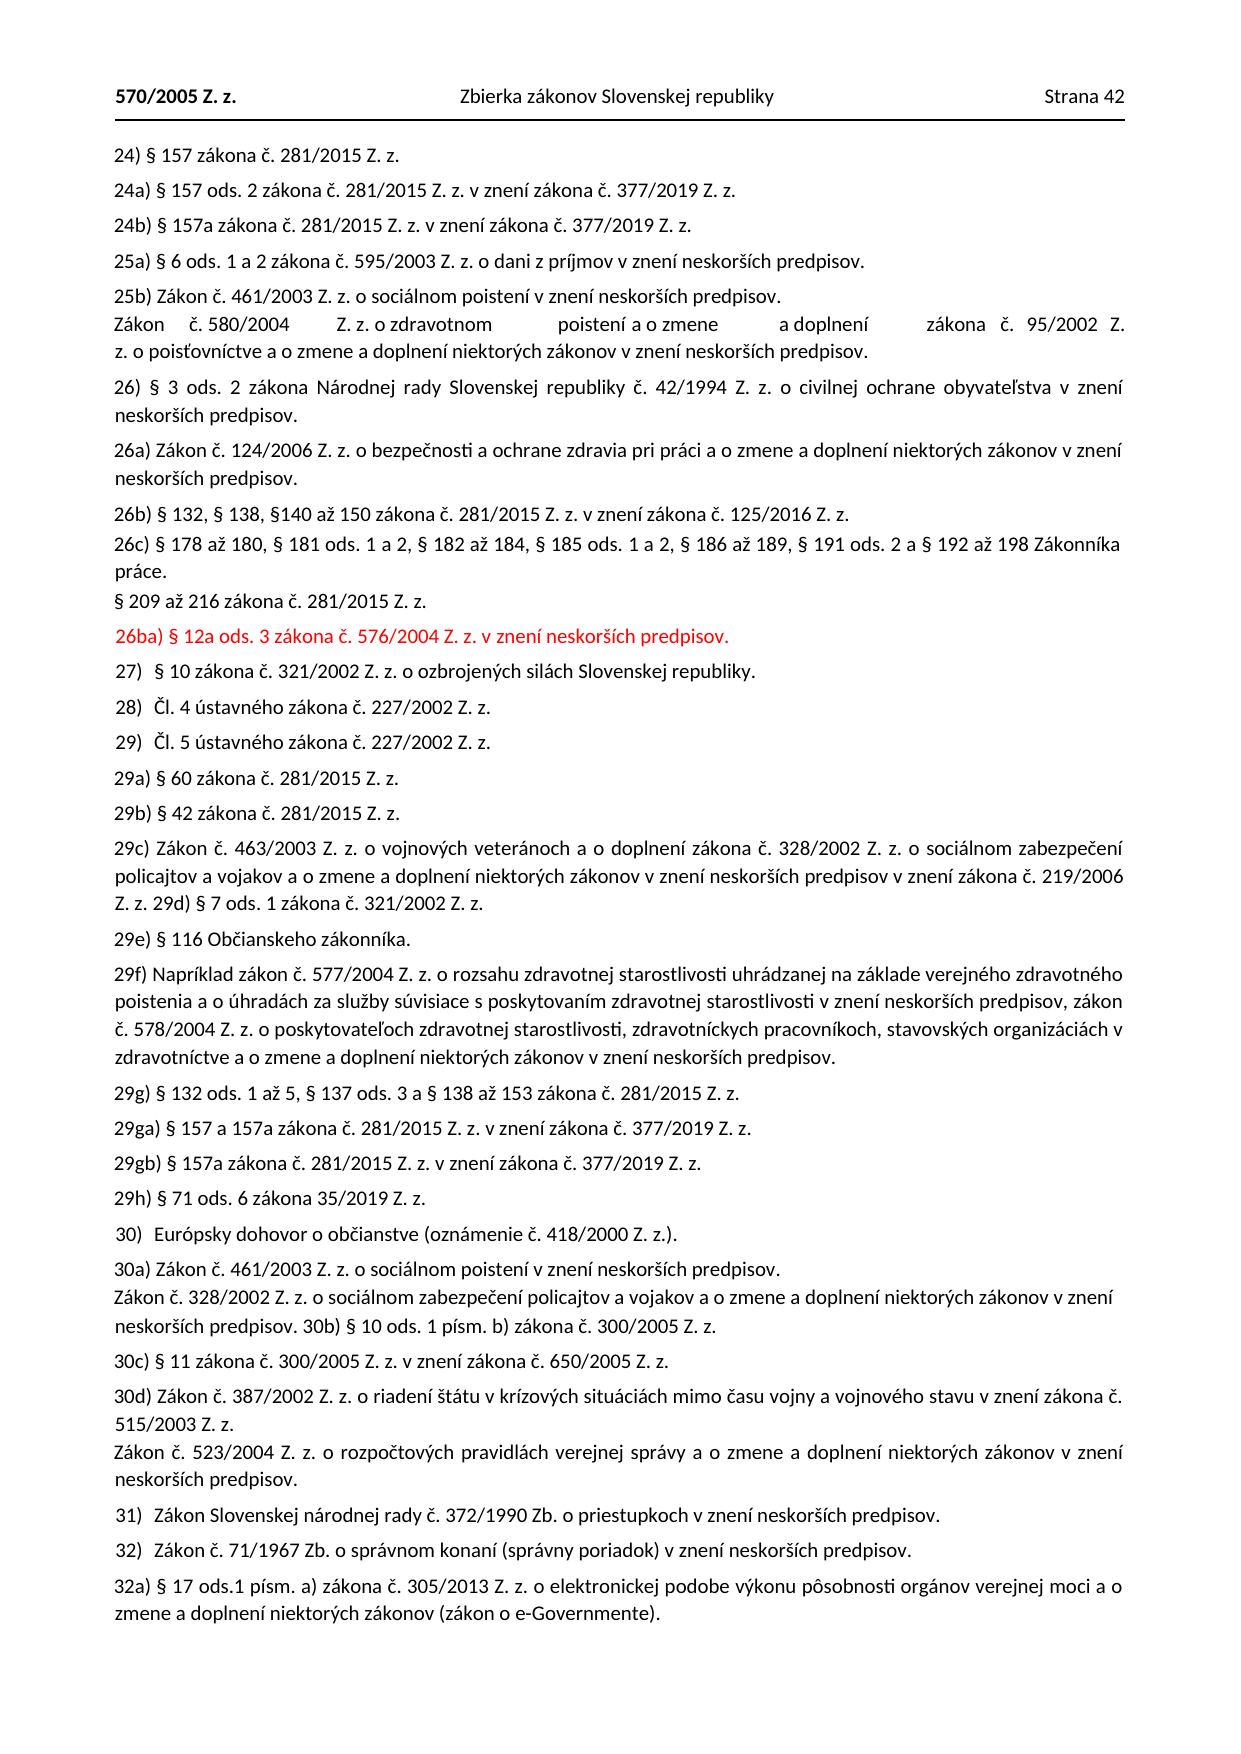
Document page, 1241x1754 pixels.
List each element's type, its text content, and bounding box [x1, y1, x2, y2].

text § 209 až 216 zákona č. 281/2015 Z. z. [113, 588, 1125, 613]
text 30a) Zákon č. 461/2003 Z. z. o sociálnom poistení v znení neskorších predpisov. [113, 1256, 1125, 1282]
text 29c) Zákon č. 463/2003 Z. z. o vojnových veteránoch a o doplnení zákona č. 328/2002 Z. z. o sociálnom zabezpečení policajtov a vojakov a o zmene a doplnení niektorých zákonov v znení neskorších predpisov v znení zákona č. 219/2006 Z. z. 29d) § 7 ods. 1 zákona č. 321/2002 Z. z. [113, 835, 1125, 916]
text 24) § 157 zákona č. 281/2015 Z. z. [113, 142, 1125, 167]
list Zákon Slovenskej národnej rady č. 372/1990 Zb. o priestupkoch v znení neskorších predpisov. [115, 1502, 1125, 1528]
text 29h) § 71 ods. 6 zákona 35/2019 Z. z. [113, 1186, 1125, 1211]
text 25a) § 6 ods. 1 a 2 zákona č. 595/2003 Z. z. o dani z príjmov v znení neskorších predpisov. [113, 248, 1125, 273]
text 26c) § 178 až 180, § 181 ods. 1 a 2, § 182 až 184, § 185 ods. 1 a 2, § 186 až 189, § 191 ods. 2 a § 192 až 198 Zákonníka práce. [113, 531, 1125, 584]
list Zákon č. 71/1967 Zb. o správnom konaní (správny poriadok) v znení neskorších predpisov. [115, 1538, 1125, 1563]
text 29gb) § 157a zákona č. 281/2015 Z. z. v znení zákona č. 377/2019 Z. z. [113, 1150, 1125, 1176]
text 24a) § 157 ods. 2 zákona č. 281/2015 Z. z. v znení zákona č. 377/2019 Z. z. [113, 177, 1125, 203]
text 26ba) § 12a ods. 3 zákona č. 576/2004 Z. z. v znení neskorších predpisov. [115, 623, 1125, 649]
text 24b) § 157a zákona č. 281/2015 Z. z. v znení zákona č. 377/2019 Z. z. [113, 213, 1125, 238]
text Zákon č. 328/2002 Z. z. o sociálnom zabezpečení policajtov a vojakov a o zmene a doplnení niektorých zákonov v znení neskorších predpisov. 30b) § 10 ods. 1 písm. b) zákona č. 300/2005 Z. z. [113, 1284, 1127, 1338]
text 29a) § 60 zákona č. 281/2015 Z. z. [113, 765, 1125, 790]
text Zákon č. 580/2004 Z. z. o zdravotnom poistení a o zmene a doplnení zákona č. 95/2002 Z. z. o poisťovníctve a o zmene a doplnení niektorých zákonov v znení neskorších predpisov. [113, 311, 1125, 364]
text 25b) Zákon č. 461/2003 Z. z. o sociálnom poistení v znení neskorších predpisov. [113, 283, 1125, 309]
text 26a) Zákon č. 124/2006 Z. z. o bezpečnosti a ochrane zdravia pri práci a o zmene a doplnení niektorých zákonov v znení neskorších predpisov. [113, 438, 1125, 491]
list Európsky dohovor o občianstve (oznámenie č. 418/2000 Z. z.). [115, 1221, 1125, 1246]
list Čl. 5 ústavného zákona č. 227/2002 Z. z. [115, 729, 1125, 755]
text Zákon č. 523/2004 Z. z. o rozpočtových pravidlách verejnej správy a o zmene a doplnení niektorých zákonov v znení neskorších predpisov. [113, 1439, 1125, 1492]
list § 10 zákona č. 321/2002 Z. z. o ozbrojených silách Slovenskej republiky. [115, 659, 1125, 684]
text 26b) § 132, § 138, §140 až 150 zákona č. 281/2015 Z. z. v znení zákona č. 125/2016 Z. z. [113, 501, 1125, 527]
text 32a) § 17 ods.1 písm. a) zákona č. 305/2013 Z. z. o elektronickej podobe výkonu pôsobnosti orgánov verejnej moci a o zmene a doplnení niektorých zákonov (zákon o e-Governmente). [113, 1573, 1125, 1626]
text 29g) § 132 ods. 1 až 5, § 137 ods. 3 a § 138 až 153 zákona č. 281/2015 Z. z. [113, 1080, 1125, 1105]
text 29b) § 42 zákona č. 281/2015 Z. z. [113, 800, 1125, 825]
text 29ga) § 157 a 157a zákona č. 281/2015 Z. z. v znení zákona č. 377/2019 Z. z. [113, 1115, 1125, 1140]
text 29f) Napríklad zákon č. 577/2004 Z. z. o rozsahu zdravotnej starostlivosti uhrádzanej na základe verejného zdravotného poistenia a o úhradách za služby súvisiace s poskytovaním zdravotnej starostlivosti v znení neskorších predpisov, zákon č. 578/2004 Z. z. o poskytovateľoch zdravotnej starostlivosti, zdravotníckych pracovníkoch, stavovských organizáciách v zdravotníctve a o zmene a doplnení niektorých zákonov v znení neskorších predpisov. [113, 961, 1125, 1069]
text 29e) § 116 Občianskeho zákonníka. [113, 926, 1125, 951]
list Čl. 4 ústavného zákona č. 227/2002 Z. z. [115, 694, 1125, 719]
text 30c) § 11 zákona č. 300/2005 Z. z. v znení zákona č. 650/2005 Z. z. [113, 1348, 1125, 1374]
text 26) § 3 ods. 2 zákona Národnej rady Slovenskej republiky č. 42/1994 Z. z. o civilnej ochrane obyvateľstva v znení neskorších predpisov. [113, 374, 1125, 427]
text 30d) Zákon č. 387/2002 Z. z. o riadení štátu v krízových situáciách mimo času vojny a vojnového stavu v znení zákona č. 515/2003 Z. z. [113, 1384, 1125, 1437]
